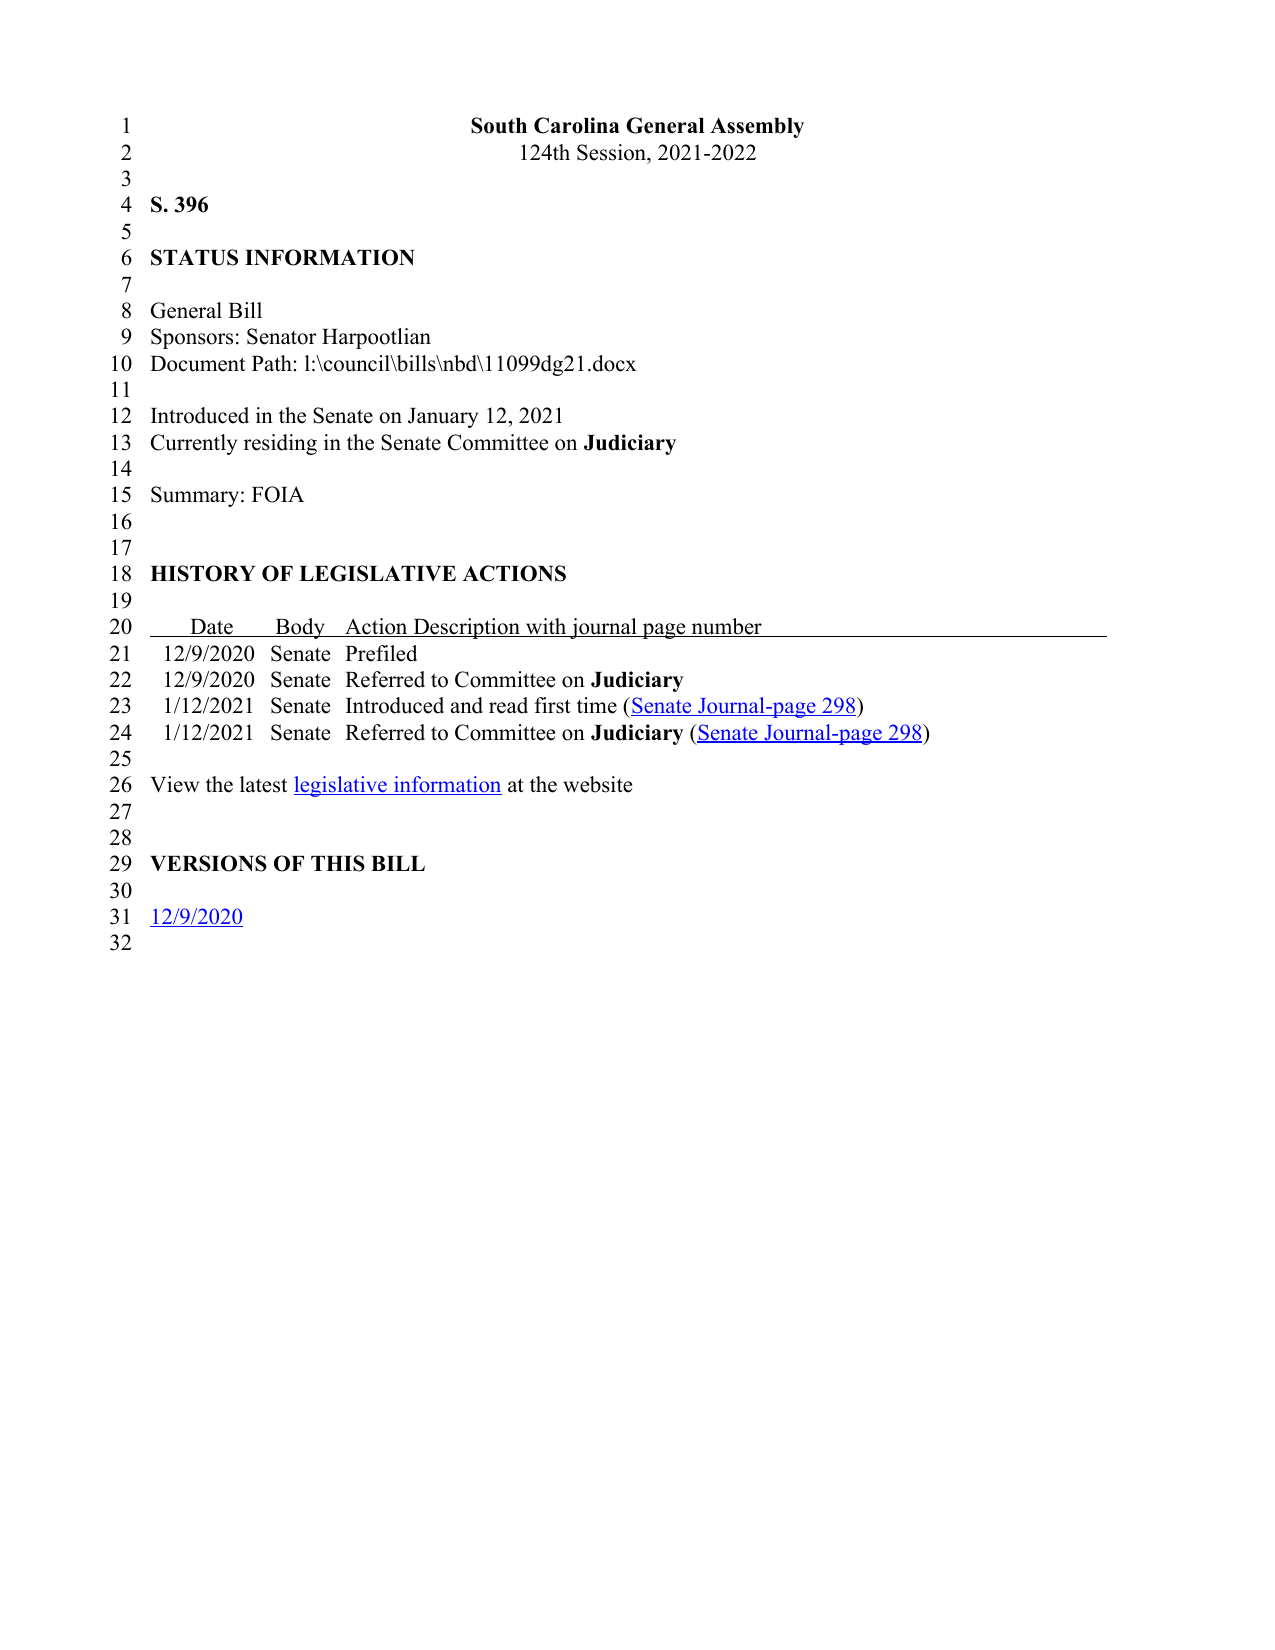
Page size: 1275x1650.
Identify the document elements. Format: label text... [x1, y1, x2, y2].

text View the latest legislative information at the website [150, 771, 1125, 798]
text Summary: FOIA [150, 481, 1125, 508]
text 12/9/2020 Senate Prefiled [150, 639, 1125, 666]
text Introduced in the Senate on January 12, 2021 [150, 402, 1125, 429]
text 12/9/2020 Senate Referred to Committee on Judiciary [150, 666, 1125, 692]
text South Carolina General Assembly [150, 112, 1125, 139]
text HISTORY OF LEGISLATIVE ACTIONS [150, 561, 1125, 587]
text Sponsors: Senator Harpootlian [150, 323, 1125, 350]
text VERSIONS OF THIS BILL [150, 850, 1125, 877]
text Currently residing in the Senate Committee on Judiciary [150, 429, 1125, 455]
text STATUS INFORMATION [150, 244, 1125, 271]
text 1/12/2021 Senate Referred to Committee on Judiciary (Senate Journal-page 298) [150, 719, 1125, 745]
text General Bill [150, 297, 1125, 323]
text 12/9/2020 [150, 903, 1125, 929]
text 1/12/2021 Senate Introduced and read first time (Senate Journal-page 298) [150, 692, 1125, 719]
text Document Path: l:\council\bills\nbd\11099dg21.docx [150, 350, 1125, 376]
text S. 396 [150, 192, 1125, 218]
text 124th Session, 2021-2022 [150, 139, 1125, 165]
text Date Body Action Description with journal page number [150, 613, 1125, 639]
